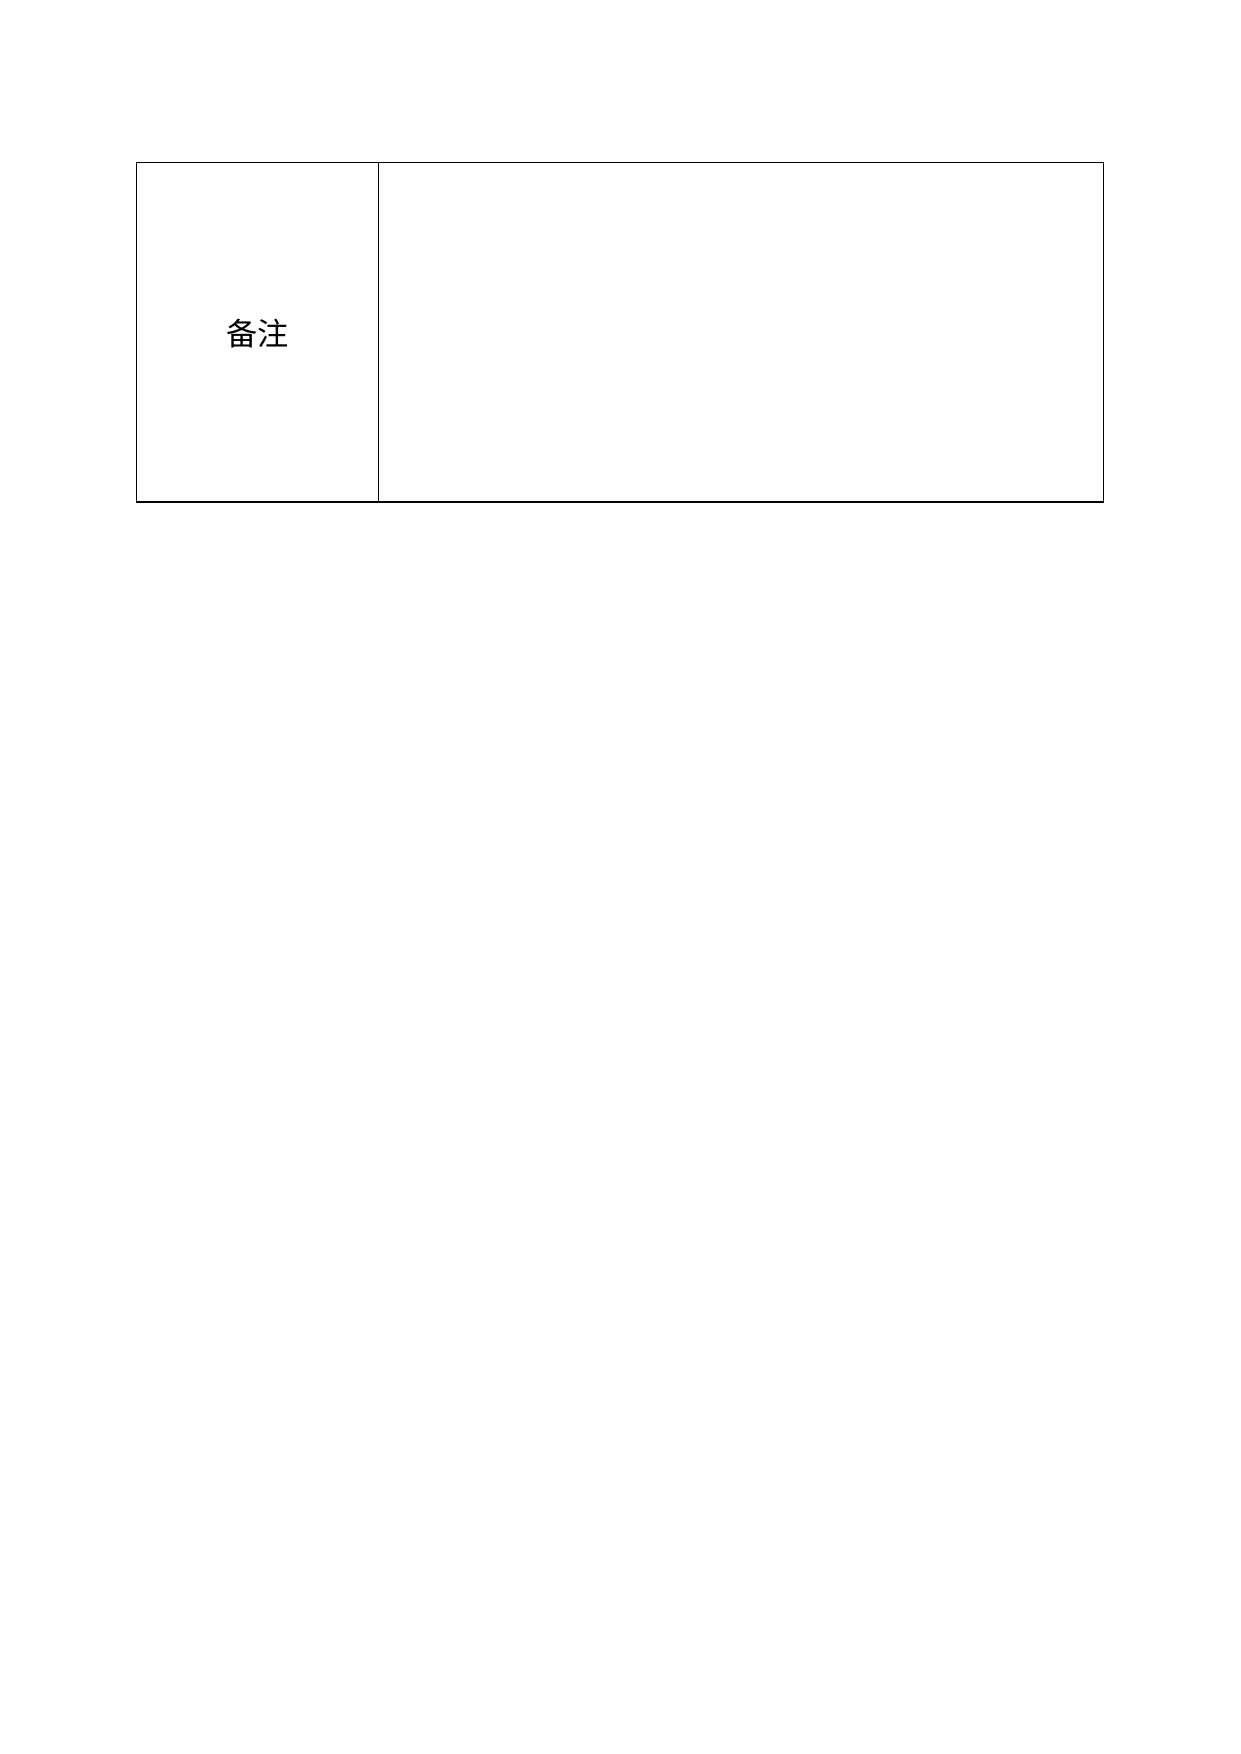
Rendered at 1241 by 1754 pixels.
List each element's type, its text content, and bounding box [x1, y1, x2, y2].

table_cell 备注 [137, 163, 378, 501]
table_cell [379, 163, 1103, 501]
